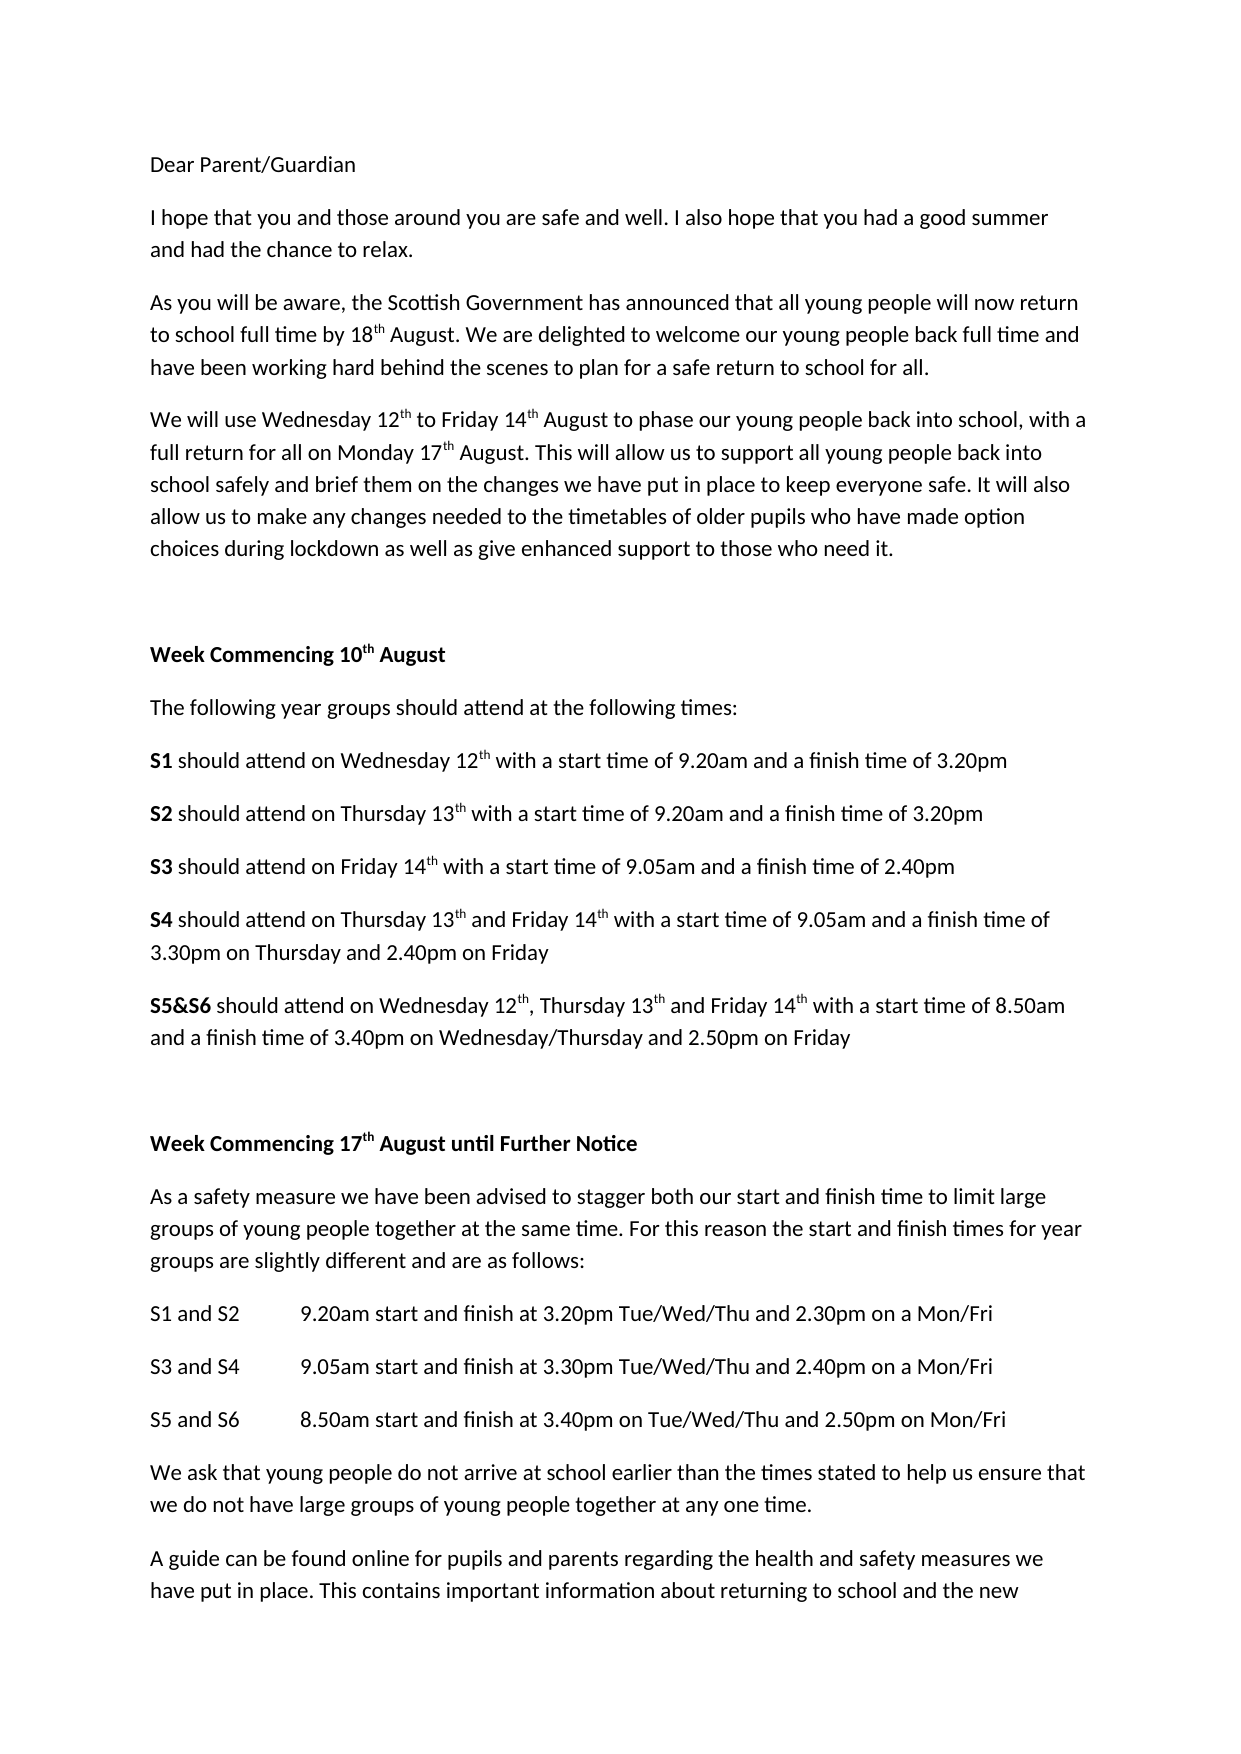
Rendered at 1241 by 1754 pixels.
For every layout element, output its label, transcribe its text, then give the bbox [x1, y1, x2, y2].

text S5 and S6 8.50am start and finish at 3.40pm on Tue/Wed/Thu and 2.50pm on Mon/Fri [150, 1405, 1090, 1433]
text Week Commencing 10th August [150, 640, 1090, 668]
text As you will be aware, the Scottish Government has announced that all young people will now return to school full time by 18th August. We are delighted to welcome our young people back full time and have been working hard behind the scenes to plan for a safe return to school for all. [150, 288, 1090, 381]
text As a safety measure we have been advised to stagger both our start and finish time to limit large groups of young people together at the same time. For this reason the start and finish times for year groups are slightly different and are as follows: [150, 1182, 1090, 1274]
text S4 should attend on Thursday 13th and Friday 14th with a start time of 9.05am and a finish time of 3.30pm on Thursday and 2.40pm on Friday [150, 906, 1090, 966]
text Dear Parent/Guardian [150, 150, 1090, 178]
text Week Commencing 17th August until Further Notice [150, 1129, 1090, 1157]
text S1 should attend on Wednesday 12th with a start time of 9.20am and a finish time of 3.20pm [150, 746, 1090, 774]
text S2 should attend on Thursday 13th with a start time of 9.20am and a finish time of 3.20pm [150, 799, 1090, 827]
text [150, 1544, 1090, 1604]
text The following year groups should attend at the following times: [150, 693, 1090, 721]
text I hope that you and those around you are safe and well. I also hope that you had a good summer and had the chance to relax. [150, 203, 1090, 263]
text S5&S6 should attend on Wednesday 12th, Thursday 13th and Friday 14th with a start time of 8.50am and a finish time of 3.40pm on Wednesday/Thursday and 2.50pm on Friday [150, 991, 1090, 1051]
text S1 and S2 9.20am start and finish at 3.20pm Tue/Wed/Thu and 2.30pm on a Mon/Fri [150, 1299, 1090, 1327]
text We will use Wednesday 12th to Friday 14th August to phase our young people back into school, with a full return for all on Monday 17th August. This will allow us to support all young people back into school safely and brief them on the changes we have put in place to keep everyone safe. It will also allow us to make any changes needed to the timetables of older pupils who have made option choices during lockdown as well as give enhanced support to those who need it. [150, 406, 1090, 562]
text S3 should attend on Friday 14th with a start time of 9.05am and a finish time of 2.40pm [150, 852, 1090, 881]
text S3 and S4 9.05am start and finish at 3.30pm Tue/Wed/Thu and 2.40pm on a Mon/Fri [150, 1352, 1090, 1380]
text We ask that young people do not arrive at school earlier than the times stated to help us ensure that we do not have large groups of young people together at any one time. [150, 1458, 1090, 1519]
